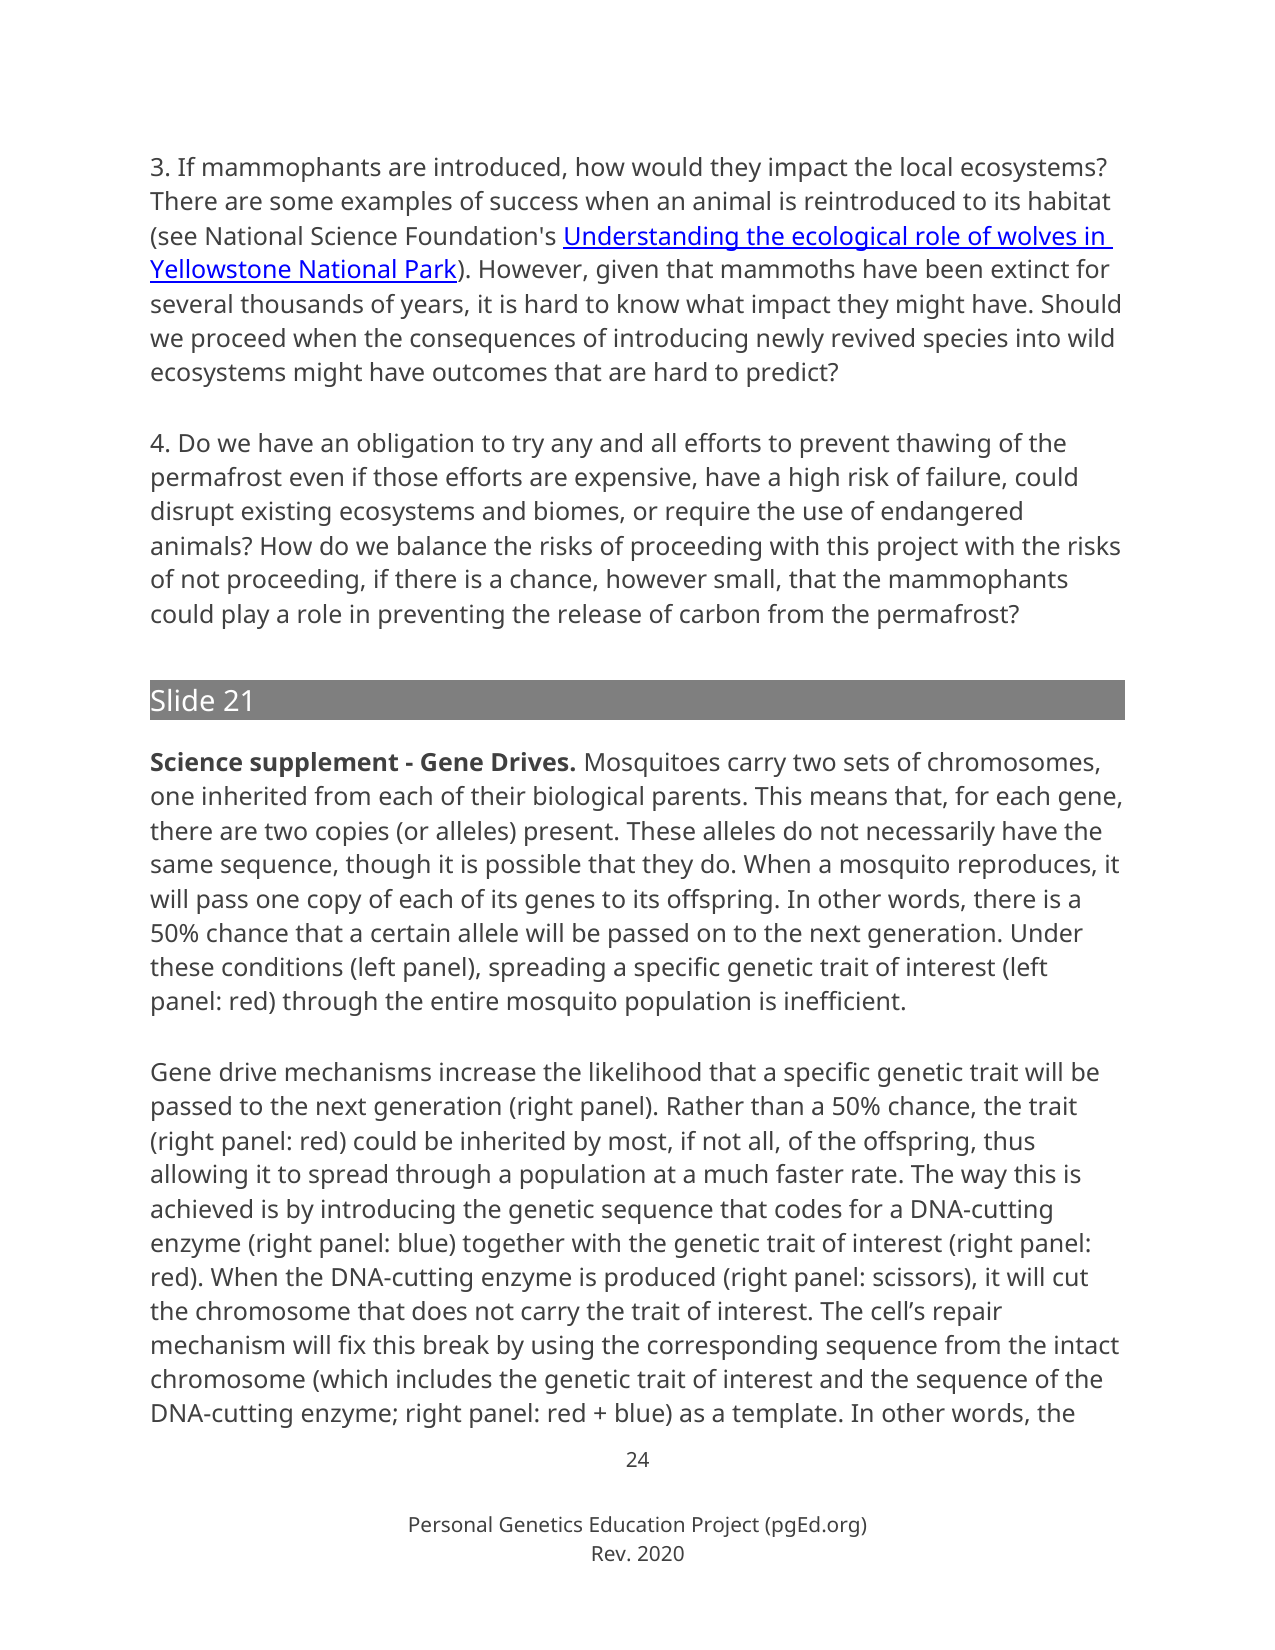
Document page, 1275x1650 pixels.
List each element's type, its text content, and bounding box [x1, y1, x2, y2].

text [150, 1055, 1125, 1430]
subtitle Slide 21 [150, 680, 1125, 720]
text 3. If mammophants are introduced, how would they impact the local ecosystems? There are some examples of success when an animal is reintroduced to its habitat (see National Science Foundation's Understanding the ecological role of wolves in Yellowstone National Park). However, given that mammoths have been extinct for several thousands of years, it is hard to know what impact they might have. Should we proceed when the consequences of introducing newly revived species into wild ecosystems might have outcomes that are hard to predict? [150, 150, 1125, 388]
text 4. Do we have an obligation to try any and all efforts to prevent thawing of the permafrost even if those efforts are expensive, have a high risk of failure, could disrupt existing ecosystems and biomes, or require the use of endangered animals? How do we balance the risks of proceeding with this project with the risks of not proceeding, if there is a chance, however small, that the mammophants could play a role in preventing the release of carbon from the permafrost? [150, 426, 1125, 630]
text Science supplement - Gene Drives. Mosquitoes carry two sets of chromosomes, one inherited from each of their biological parents. This means that, for each gene, there are two copies (or alleles) present. These alleles do not necessarily have the same sequence, though it is possible that they do. When a mosquito reproduces, it will pass one copy of each of its genes to its offspring. In other words, there is a 50% chance that a certain allele will be passed on to the next generation. Under these conditions (left panel), spreading a specific genetic trait of interest (left panel: red) through the entire mosquito population is inefficient. [150, 745, 1125, 1017]
